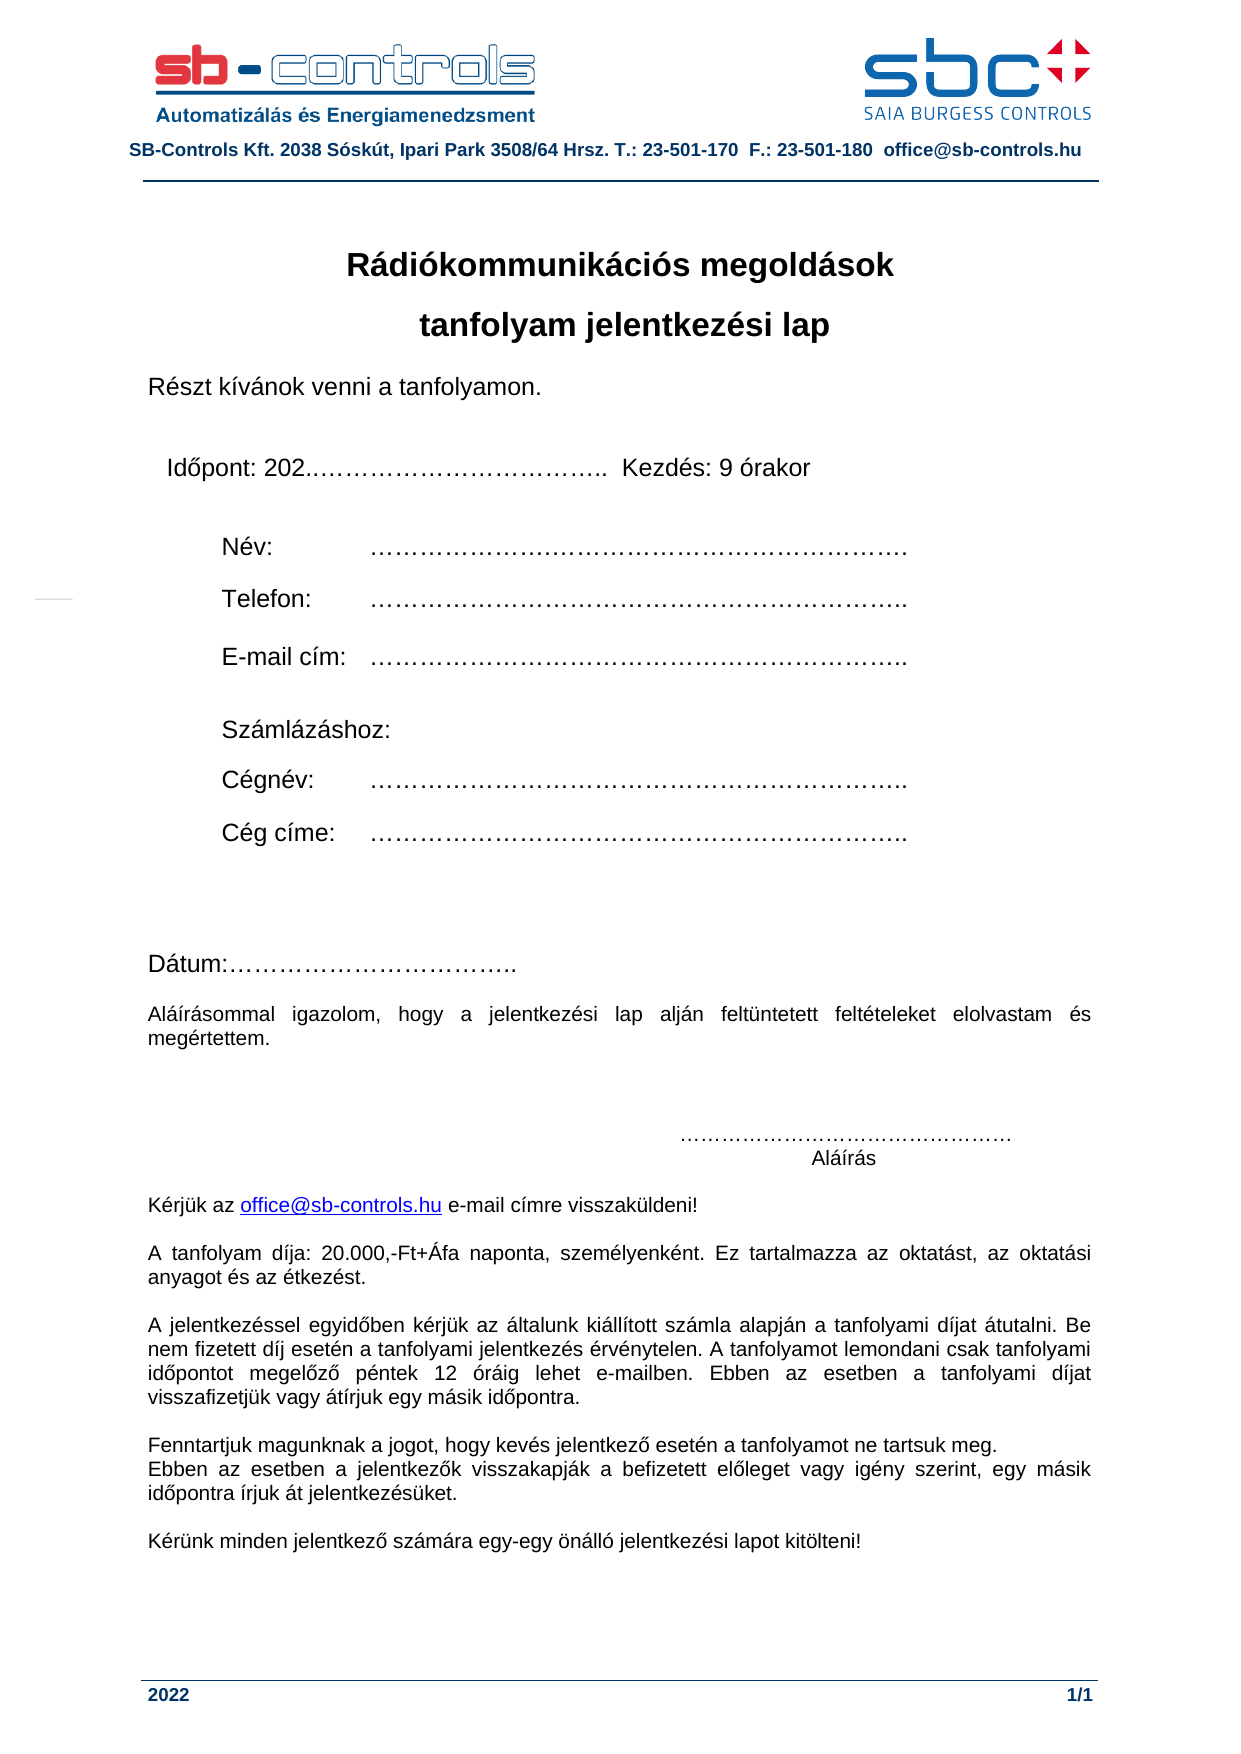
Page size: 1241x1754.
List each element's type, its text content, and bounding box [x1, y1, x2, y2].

text Ebben az esetben a jelentkezők visszakapják a befizetett előleget vagy igény szerint, egy másik időpontra írjuk át jelentkezésüket. [148, 1457, 1093, 1505]
text Telefon: ……………………………………………………….. [148, 584, 1093, 613]
text ………………………………………… [148, 1121, 1093, 1145]
text Részt kívánok venni a tanfolyamon. [148, 372, 1093, 401]
text Aláírás [148, 1145, 1093, 1169]
text Időpont: 202..…………………………….. Kezdés: 9 órakor [166, 453, 1093, 482]
picture [860, 38, 1091, 120]
text Aláírásommal igazolom, hogy a jelentkezési lap alján feltüntetett feltételeket elolvastam és megértettem. [148, 1002, 1093, 1049]
subtitle Név: ………………….……………………………………. [148, 532, 1093, 561]
text E-mail cím: ……………………………………………………….. [148, 642, 1093, 671]
text Kérjük az office@sb-controls.hu e-mail címre visszaküldeni! [148, 1193, 1093, 1217]
text Cég címe: ……………………………………………………….. [148, 818, 1093, 847]
text Dátum:…………………………….. [148, 949, 1093, 978]
subtitle Számlázáshoz: [148, 716, 1093, 744]
picture [147, 38, 542, 128]
text Fenntartjuk magunknak a jogot, hogy kevés jelentkező esetén a tanfolyamot ne tartsuk meg. [148, 1433, 1093, 1457]
text A tanfolyam díja: 20.000,-Ft+Áfa naponta, személyenként. Ez tartalmazza az oktatást, az oktatási anyagot és az étkezést. [148, 1241, 1093, 1289]
text Kérünk minden jelentkező számára egy-egy önálló jelentkezési lapot kitölteni! [148, 1529, 1093, 1553]
subtitle Cégnév: ……………………………………………………….. [148, 765, 1093, 794]
subtitle tanfolyam jelentkezési lap [148, 305, 1093, 343]
text A jelentkezéssel egyidőben kérjük az általunk kiállított számla alapján a tanfolyami díjat átutalni. Be nem fizetett díj esetén a tanfolyami jelentkezés érvénytelen. A tanfolyamot lemondani csak tanfolyami időpontot megelőző péntek 12 óráig lehet e-mailben. Ebben az esetben a tanfolyami díjat visszafizetjük vagy átírjuk egy másik időpontra. [148, 1313, 1093, 1409]
subtitle Rádiókommunikációs megoldások [148, 246, 1093, 284]
